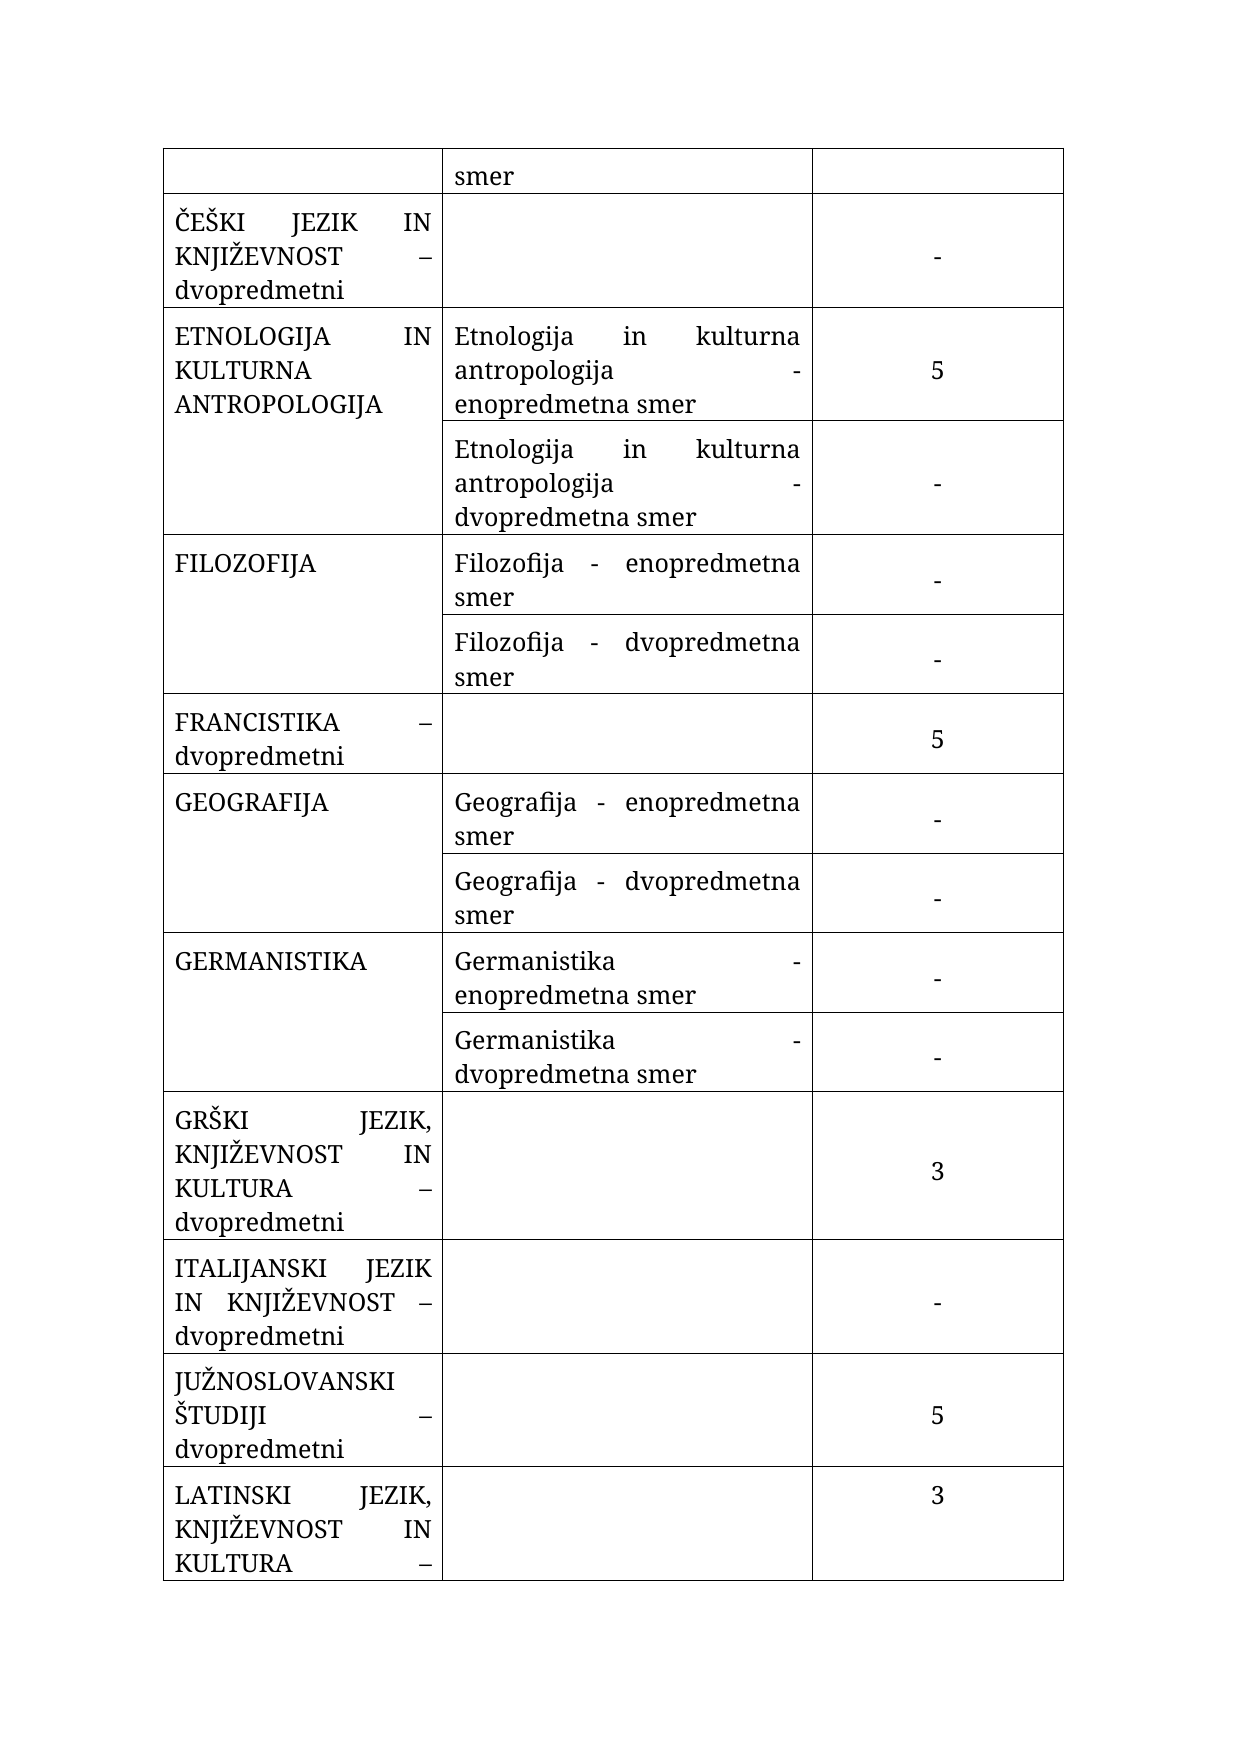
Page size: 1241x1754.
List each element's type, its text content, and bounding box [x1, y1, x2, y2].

table_cell Geografija - enopredmetna smer [443, 774, 812, 852]
table_cell [443, 1354, 812, 1466]
table_cell - [813, 933, 1063, 1012]
table_cell - [813, 535, 1063, 614]
table_cell JUŽNOSLOVANSKI ŠTUDIJI – dvopredmetni [164, 1354, 442, 1466]
table_cell - [813, 615, 1063, 693]
table_cell 5 [813, 694, 1063, 773]
table_cell GERMANISTIKA [164, 933, 442, 1091]
table_cell Etnologija in kulturna antropologija - dvopredmetna smer [443, 421, 812, 534]
table_cell - [813, 149, 1063, 193]
table_cell - [813, 194, 1063, 307]
table_cell [443, 1092, 812, 1239]
table_cell ETNOLOGIJA IN KULTURNA ANTROPOLOGIJA [164, 308, 442, 534]
table_cell - [813, 854, 1063, 932]
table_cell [164, 1467, 442, 1580]
table_cell FRANCISTIKA – dvopredmetni [164, 694, 442, 773]
table_cell Germanistika - enopredmetna smer [443, 933, 812, 1012]
table_cell FILOZOFIJA [164, 535, 442, 693]
table_cell Germanistika - dvopredmetna smer [443, 1013, 812, 1091]
table_cell 3 [813, 1467, 1063, 1580]
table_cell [443, 149, 812, 193]
table_cell ITALIJANSKI JEZIK IN KNJIŽEVNOST – dvopredmetni [164, 1240, 442, 1352]
table_cell ČEŠKI JEZIK IN KNJIŽEVNOST – dvopredmetni [164, 194, 442, 307]
table_cell - [813, 421, 1063, 534]
table_cell [443, 1240, 812, 1352]
table_cell [443, 1467, 812, 1580]
table_cell [443, 194, 812, 307]
table_cell 3 [813, 1092, 1063, 1239]
table_cell GEOGRAFIJA [164, 774, 442, 932]
table_cell 5 [813, 1354, 1063, 1466]
table_cell - [813, 774, 1063, 852]
table_cell Etnologija in kulturna antropologija - enopredmetna smer [443, 308, 812, 420]
table_cell Filozofija - enopredmetna smer [443, 535, 812, 614]
table_cell [443, 694, 812, 773]
table_cell Geografija - dvopredmetna smer [443, 854, 812, 932]
table_cell - [813, 1013, 1063, 1091]
table_cell GRŠKI JEZIK, KNJIŽEVNOST IN KULTURA – dvopredmetni [164, 1092, 442, 1239]
table_cell Filozofija - dvopredmetna smer [443, 615, 812, 693]
table_cell - [813, 1240, 1063, 1352]
table_cell 5 [813, 308, 1063, 420]
